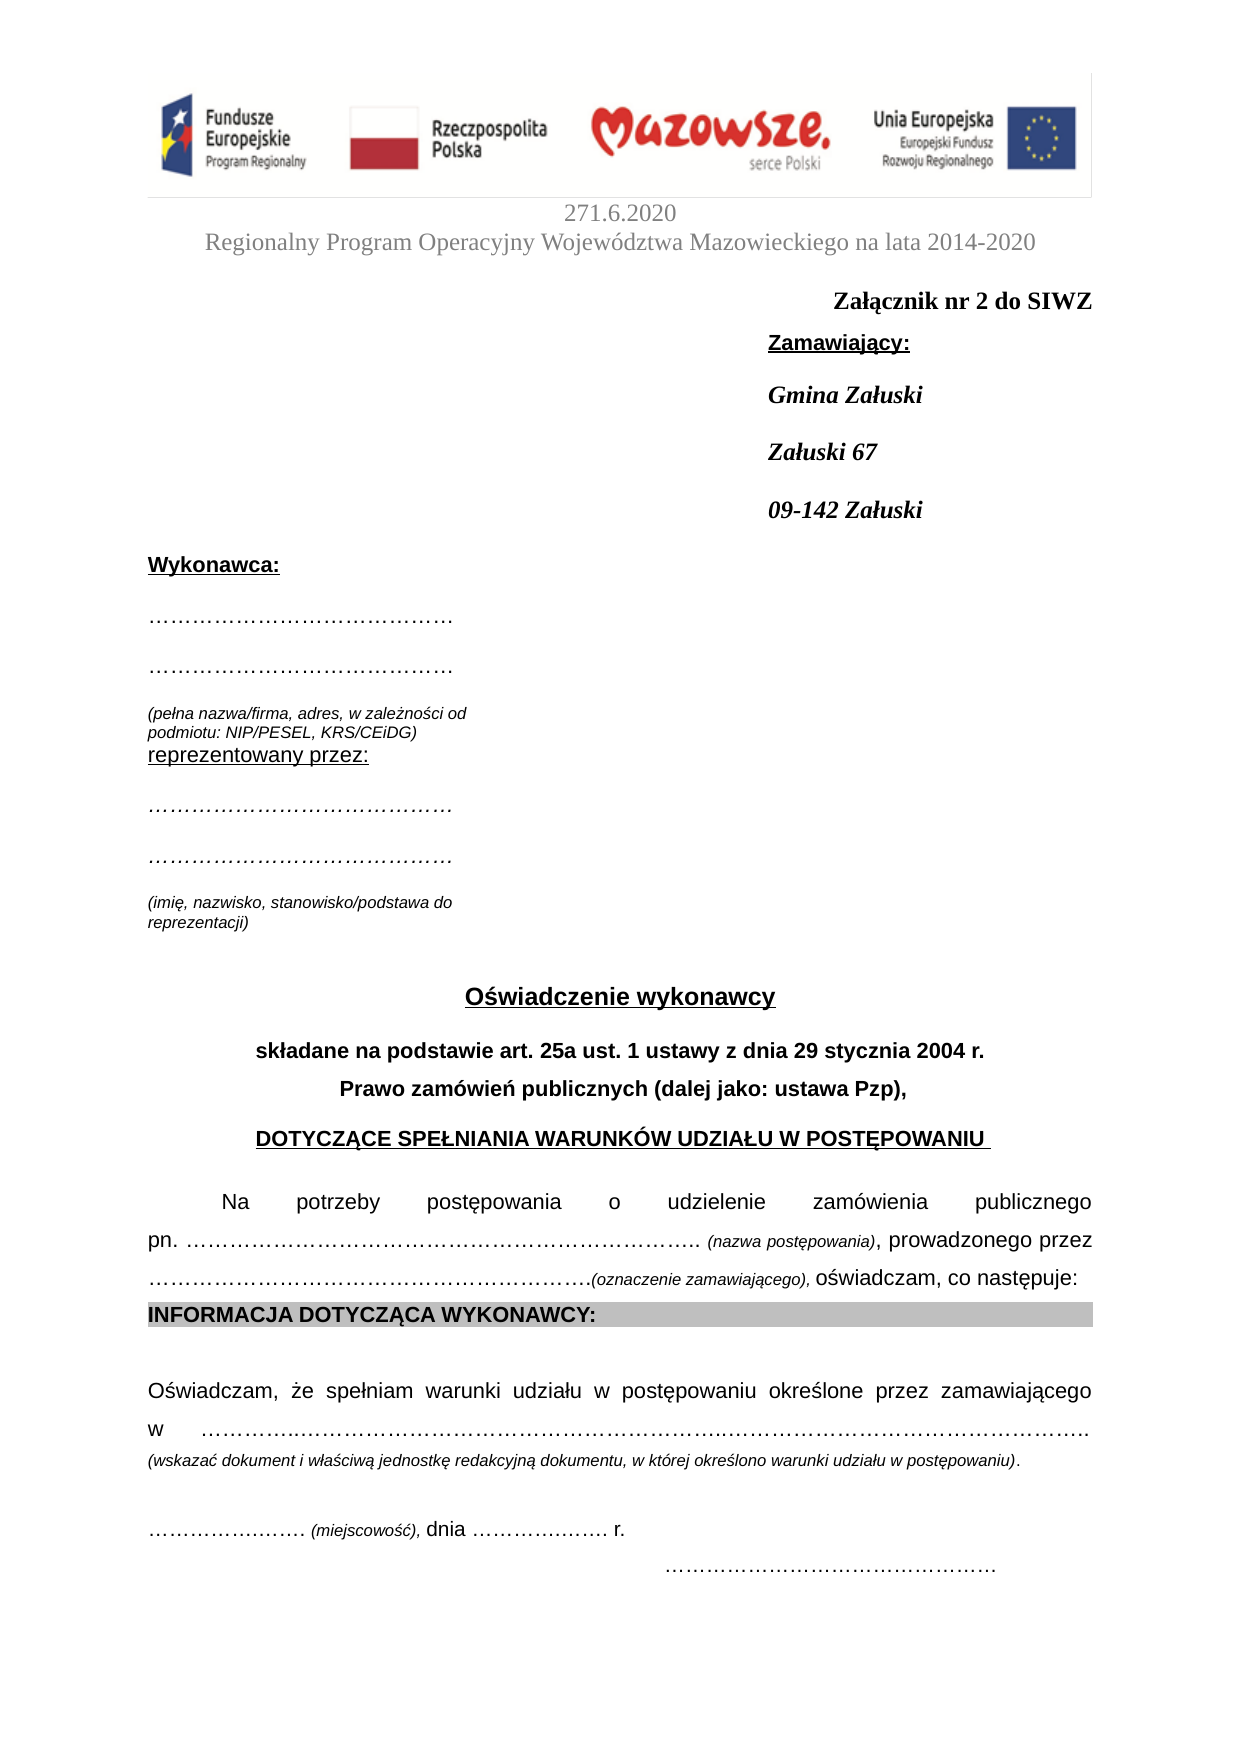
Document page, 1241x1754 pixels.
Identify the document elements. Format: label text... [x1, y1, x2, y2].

text reprezentowany przez: [148, 742, 1093, 767]
picture [147, 73, 1093, 199]
text Zamawiający: [694, 329, 1093, 355]
text Załącznik nr 2 do SIWZ [148, 286, 1093, 315]
text 09-142 Załuski [768, 495, 1093, 524]
text Oświadczam, że spełniam warunki udziału w postępowaniu określone przez zamawiającego w …………..…………………………………………………..………………………………………….. (wskazać dokument i właściwą jednostkę redakcyjną dokumentu, w której określono warunki udziału w postępowaniu). [148, 1378, 1093, 1469]
text składane na podstawie art. 25a ust. 1 ustawy z dnia 29 stycznia 2004 r. [148, 1038, 1093, 1063]
text Oświadczenie wykonawcy [148, 982, 1093, 1011]
text ………………………………………………………………………… [148, 792, 472, 868]
text INFORMACJA DOTYCZĄCA WYKONAWCY: [148, 1302, 1093, 1327]
text Prawo zamówień publicznych (dalej jako: ustawa Pzp), [148, 1075, 1093, 1101]
text Wykonawca: [148, 552, 1093, 578]
text (pełna nazwa/firma, adres, w zależności od podmiotu: NIP/PESEL, KRS/CEiDG) [148, 704, 472, 742]
text DOTYCZĄCE SPEŁNIANIA WARUNKÓW UDZIAŁU W POSTĘPOWANIU [148, 1126, 1093, 1151]
text ………………………………………………………………………… [148, 603, 472, 678]
text (imię, nazwisko, stanowisko/podstawa do reprezentacji) [148, 893, 472, 932]
text …………….……. (miejscowość), dnia ………….……. r. [148, 1517, 1093, 1541]
text Na potrzeby postępowania o udzielenie zamówienia publicznego pn. …………………………………………………………….. (nazwa postępowania), prowadzonego przez …………………………………………………….(oznaczenie zamawiającego), oświadczam, co następuje: [148, 1189, 1093, 1289]
text Gmina Załuski [768, 380, 1093, 409]
text ………………………………………… [148, 1553, 1093, 1577]
text Załuski 67 [768, 437, 1093, 466]
